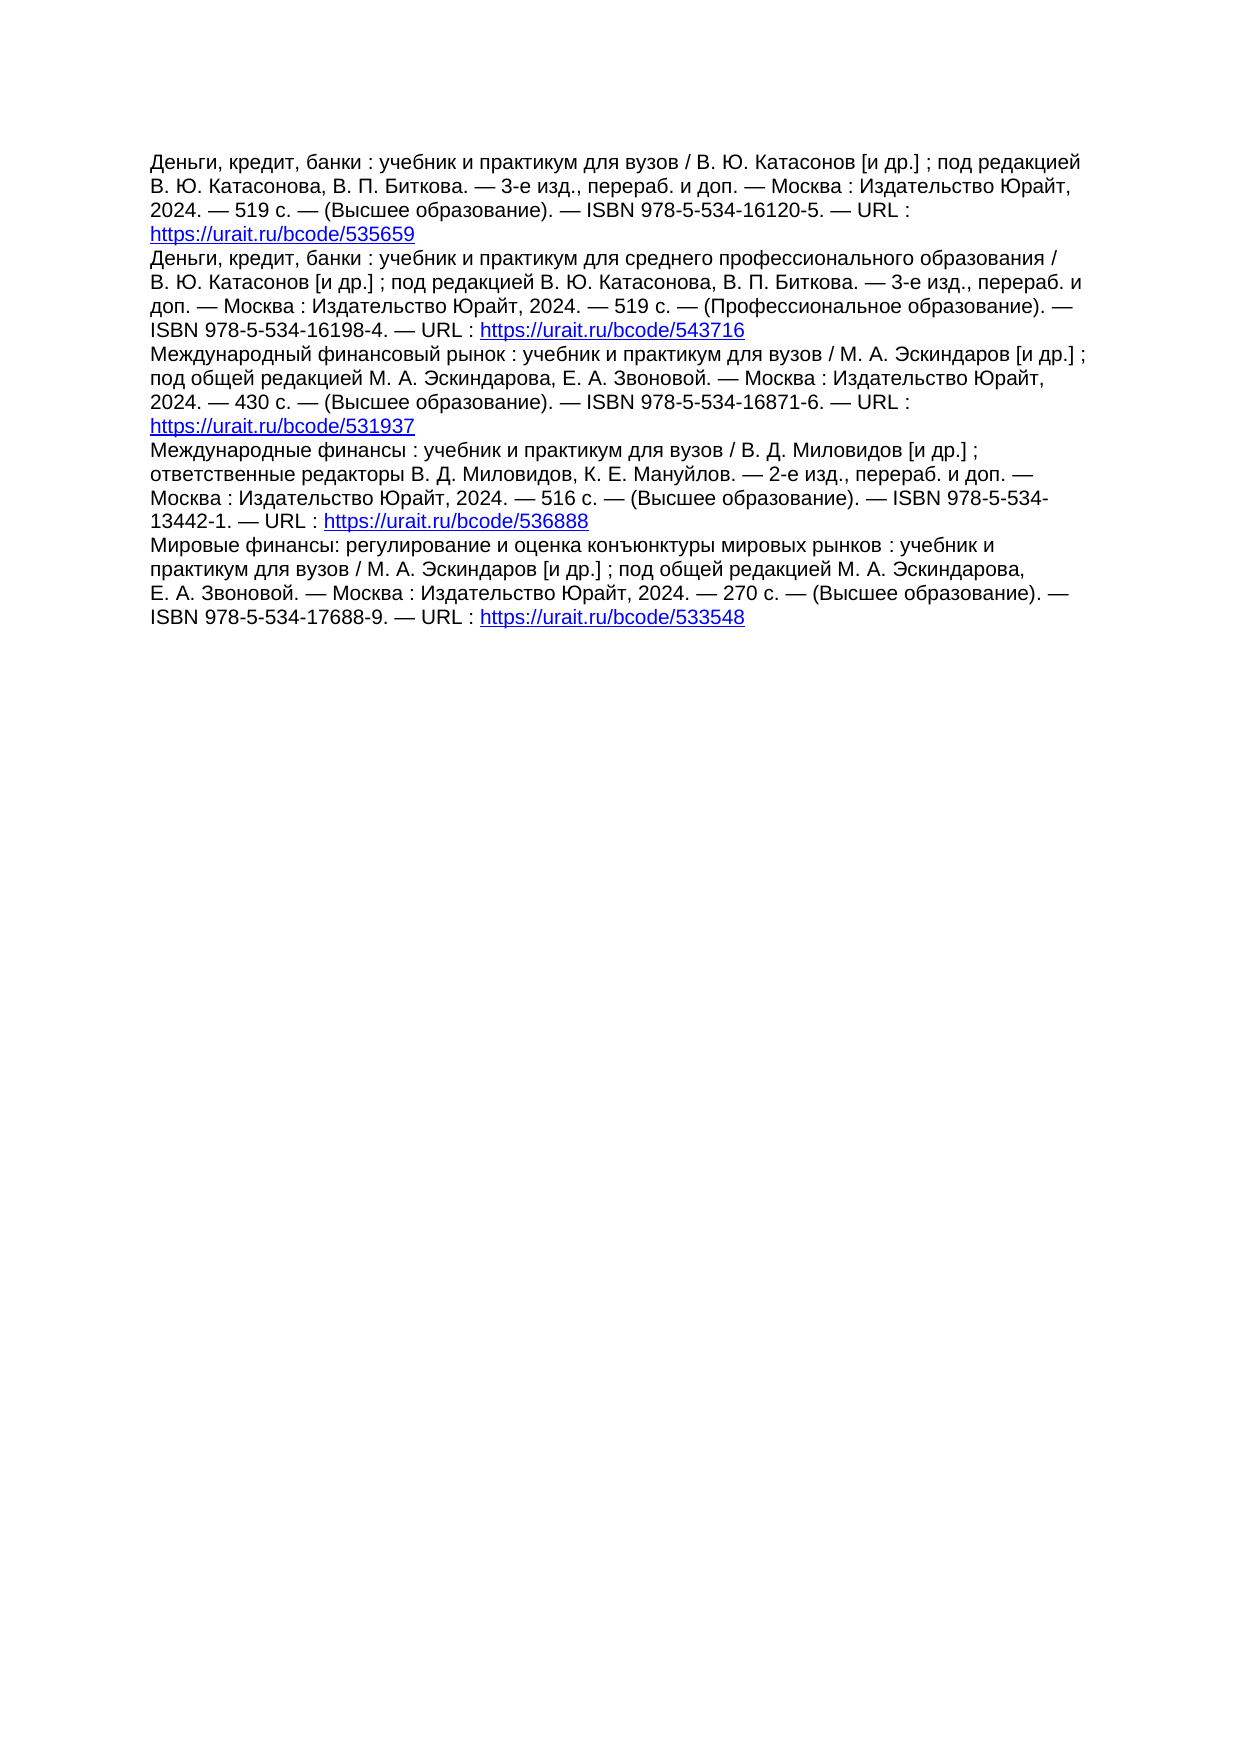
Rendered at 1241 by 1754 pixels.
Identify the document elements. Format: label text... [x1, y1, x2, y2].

text Мировые финансы: регулирование и оценка конъюнктуры мировых рынков : учебник и практикум для вузов / М. А. Эскиндаров [и др.] ; под общей редакцией М. А. Эскиндарова, Е. А. Звоновой. — Москва : Издательство Юрайт, 2024. — 270 с. — (Высшее образование). — ISBN 978-5-534-17688-9. — URL : https://urait.ru/bcode/533548 [150, 533, 1090, 629]
text Деньги, кредит, банки : учебник и практикум для вузов / В. Ю. Катасонов [и др.] ; под редакцией В. Ю. Катасонова, В. П. Биткова. — 3-е изд., перераб. и доп. — Москва : Издательство Юрайт, 2024. — 519 с. — (Высшее образование). — ISBN 978-5-534-16120-5. — URL : https://urait.ru/bcode/535659 [150, 150, 1090, 246]
text Международные финансы : учебник и практикум для вузов / В. Д. Миловидов [и др.] ; ответственные редакторы В. Д. Миловидов, К. Е. Мануйлов. — 2-е изд., перераб. и доп. — Москва : Издательство Юрайт, 2024. — 516 с. — (Высшее образование). — ISBN 978-5-534-13442-1. — URL : https://urait.ru/bcode/536888 [150, 437, 1090, 533]
text Международный финансовый рынок : учебник и практикум для вузов / М. А. Эскиндаров [и др.] ; под общей редакцией М. А. Эскиндарова, Е. А. Звоновой. — Москва : Издательство Юрайт, 2024. — 430 с. — (Высшее образование). — ISBN 978-5-534-16871-6. — URL : https://urait.ru/bcode/531937 [150, 342, 1090, 437]
text Деньги, кредит, банки : учебник и практикум для среднего профессионального образования / В. Ю. Катасонов [и др.] ; под редакцией В. Ю. Катасонова, В. П. Биткова. — 3-е изд., перераб. и доп. — Москва : Издательство Юрайт, 2024. — 519 с. — (Профессиональное образование). — ISBN 978-5-534-16198-4. — URL : https://urait.ru/bcode/543716 [150, 246, 1090, 342]
